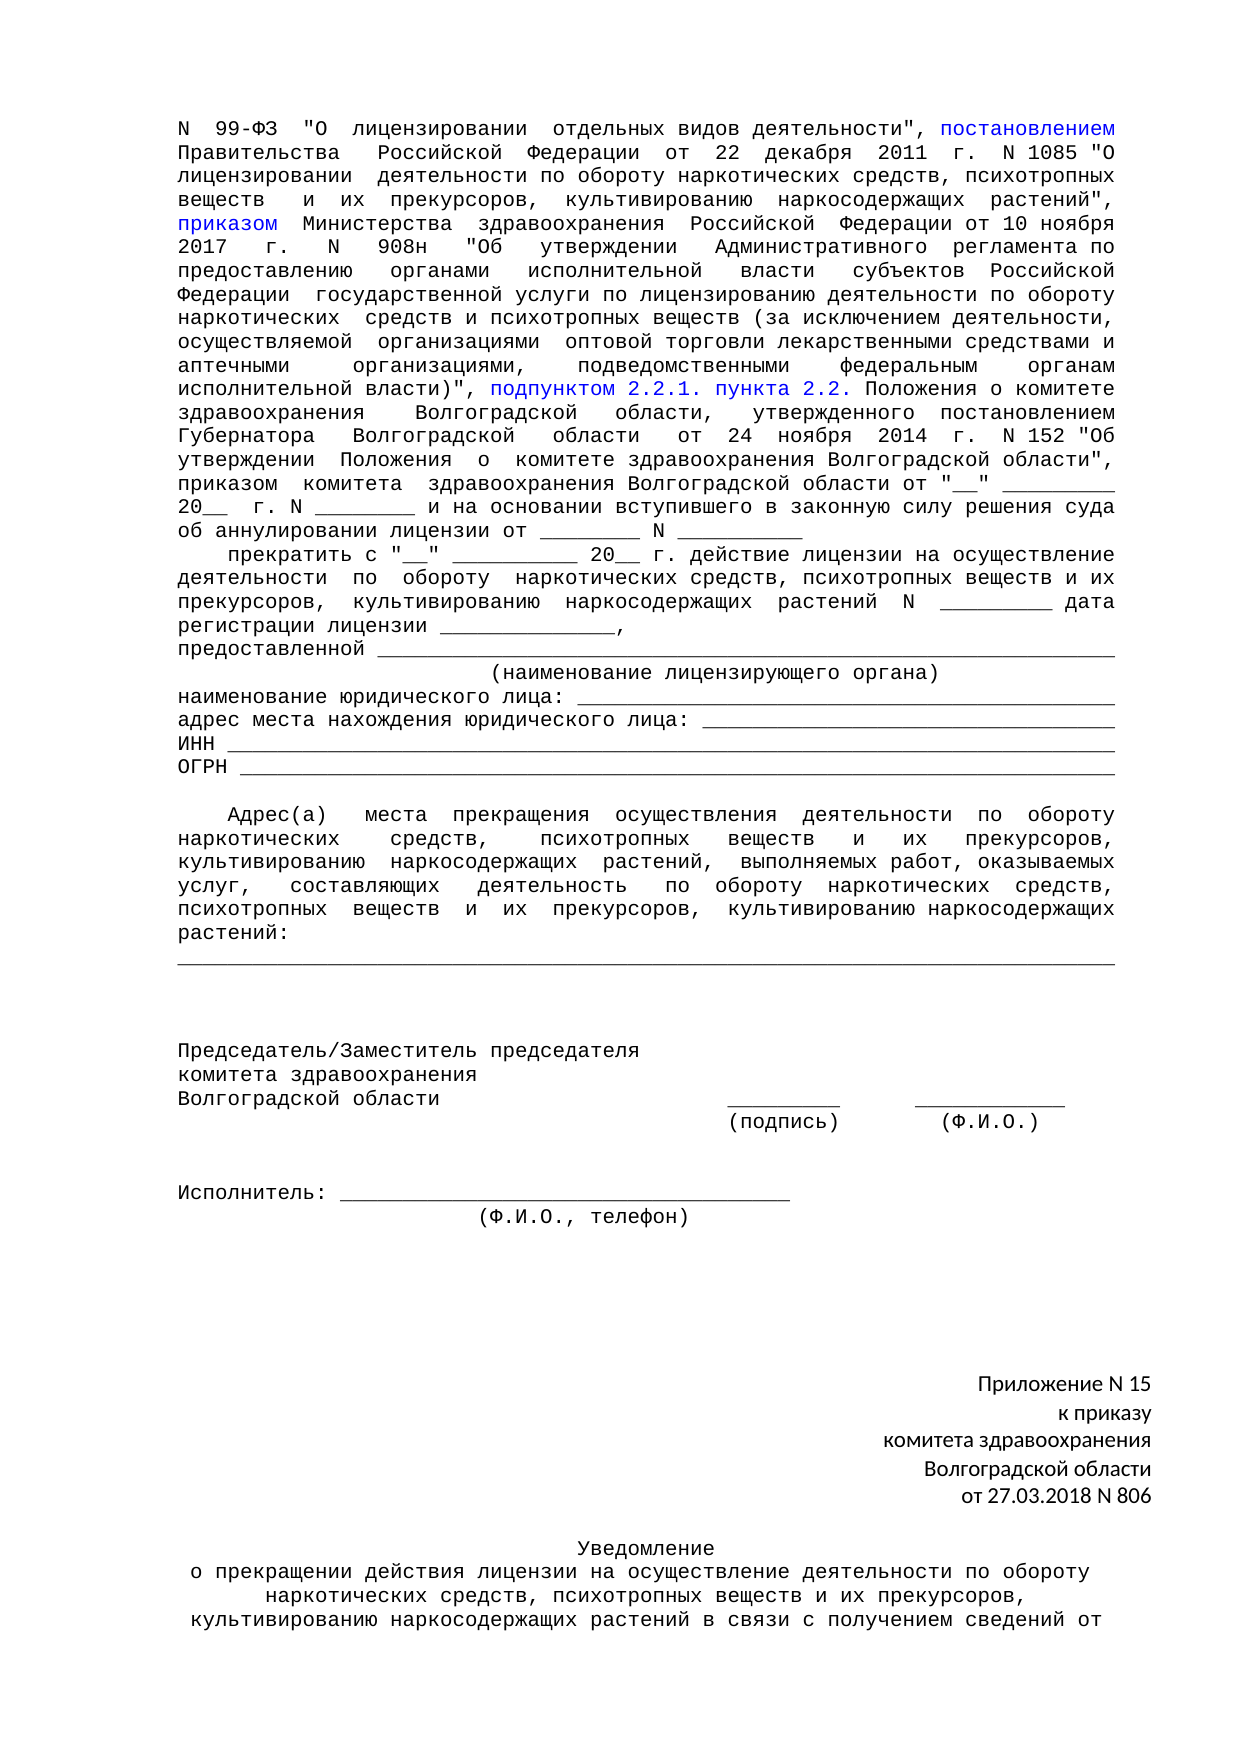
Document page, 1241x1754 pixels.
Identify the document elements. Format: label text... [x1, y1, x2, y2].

text предоставлению органами исполнительной власти субъектов Российской [177, 260, 1152, 284]
text Правительства Российской Федерации от 22 декабря 2011 г. N 1085 "О [177, 142, 1152, 165]
text наркотических средств, психотропных веществ и их прекурсоров, [177, 1585, 1152, 1609]
text Адрес(а) места прекращения осуществления деятельности по обороту [177, 804, 1152, 827]
text N 99-ФЗ "О лицензировании отдельных видов деятельности", постановлением [177, 118, 1152, 142]
text утверждении Положения о комитете здравоохранения Волгоградской области", [177, 449, 1152, 473]
text (Ф.И.О., телефон) [177, 1206, 1152, 1229]
text Председатель/Заместитель председателя [177, 1040, 1152, 1064]
text о прекращении действия лицензии на осуществление деятельности по обороту [177, 1561, 1152, 1585]
text к приказу [177, 1398, 1152, 1426]
text (наименование лицензирующего органа) [177, 662, 1152, 686]
text приказом Министерства здравоохранения Российской Федерации от 10 ноября [177, 213, 1152, 236]
text услуг, составляющих деятельность по обороту наркотических средств, [177, 875, 1152, 898]
text 20__ г. N ________ и на основании вступившего в законную силу решения суда [177, 496, 1152, 520]
text ___________________________________________________________________________ [177, 946, 1152, 969]
text Федерации государственной услуги по лицензированию деятельности по обороту [177, 284, 1152, 307]
text Исполнитель: ____________________________________ [177, 1182, 1152, 1206]
text веществ и их прекурсоров, культивированию наркосодержащих растений", [177, 189, 1152, 213]
text психотропных веществ и их прекурсоров, культивированию наркосодержащих [177, 898, 1152, 922]
text (подпись) (Ф.И.О.) [177, 1111, 1152, 1135]
text ОГРН ______________________________________________________________________ [177, 757, 1152, 780]
text комитета здравоохранения [177, 1426, 1152, 1454]
text аптечными организациями, подведомственными федеральным органам [177, 354, 1152, 378]
text ИНН _______________________________________________________________________ [177, 733, 1152, 757]
text лицензировании деятельности по обороту наркотических средств, психотропных [177, 165, 1152, 189]
text Уведомление [177, 1538, 1152, 1561]
text Губернатора Волгоградской области от 24 ноября 2014 г. N 152 "Об [177, 426, 1152, 449]
text культивированию наркосодержащих растений, выполняемых работ, оказываемых [177, 851, 1152, 875]
text наркотических средств и психотропных веществ (за исключением деятельности, [177, 307, 1152, 331]
text культивированию наркосодержащих растений в связи с получением сведений от [177, 1609, 1152, 1632]
text наркотических средств, психотропных веществ и их прекурсоров, [177, 827, 1152, 851]
text деятельности по обороту наркотических средств, психотропных веществ и их [177, 567, 1152, 591]
text Волгоградской области _________ ____________ [177, 1088, 1152, 1111]
text регистрации лицензии ______________, [177, 615, 1152, 638]
text приказом комитета здравоохранения Волгоградской области от "__" _________ [177, 473, 1152, 496]
text об аннулировании лицензии от ________ N __________ [177, 520, 1152, 544]
text Волгоградской области [177, 1454, 1152, 1482]
text наименование юридического лица: ___________________________________________ [177, 686, 1152, 709]
text растений: [177, 922, 1152, 946]
text предоставленной ___________________________________________________________ [177, 638, 1152, 662]
text осуществляемой организациями оптовой торговли лекарственными средствами и [177, 331, 1152, 354]
text прекратить с "__" __________ 20__ г. действие лицензии на осуществление [177, 544, 1152, 567]
text адрес места нахождения юридического лица: _________________________________ [177, 709, 1152, 733]
text здравоохранения Волгоградской области, утвержденного постановлением [177, 402, 1152, 426]
text комитета здравоохранения [177, 1064, 1152, 1088]
text 2017 г. N 908н "Об утверждении Административного регламента по [177, 236, 1152, 260]
text Приложение N 15 [177, 1369, 1152, 1398]
text прекурсоров, культивированию наркосодержащих растений N _________ дата [177, 591, 1152, 615]
text от 27.03.2018 N 806 [177, 1482, 1152, 1510]
text исполнительной власти)", подпунктом 2.2.1. пункта 2.2. Положения о комитете [177, 378, 1152, 402]
